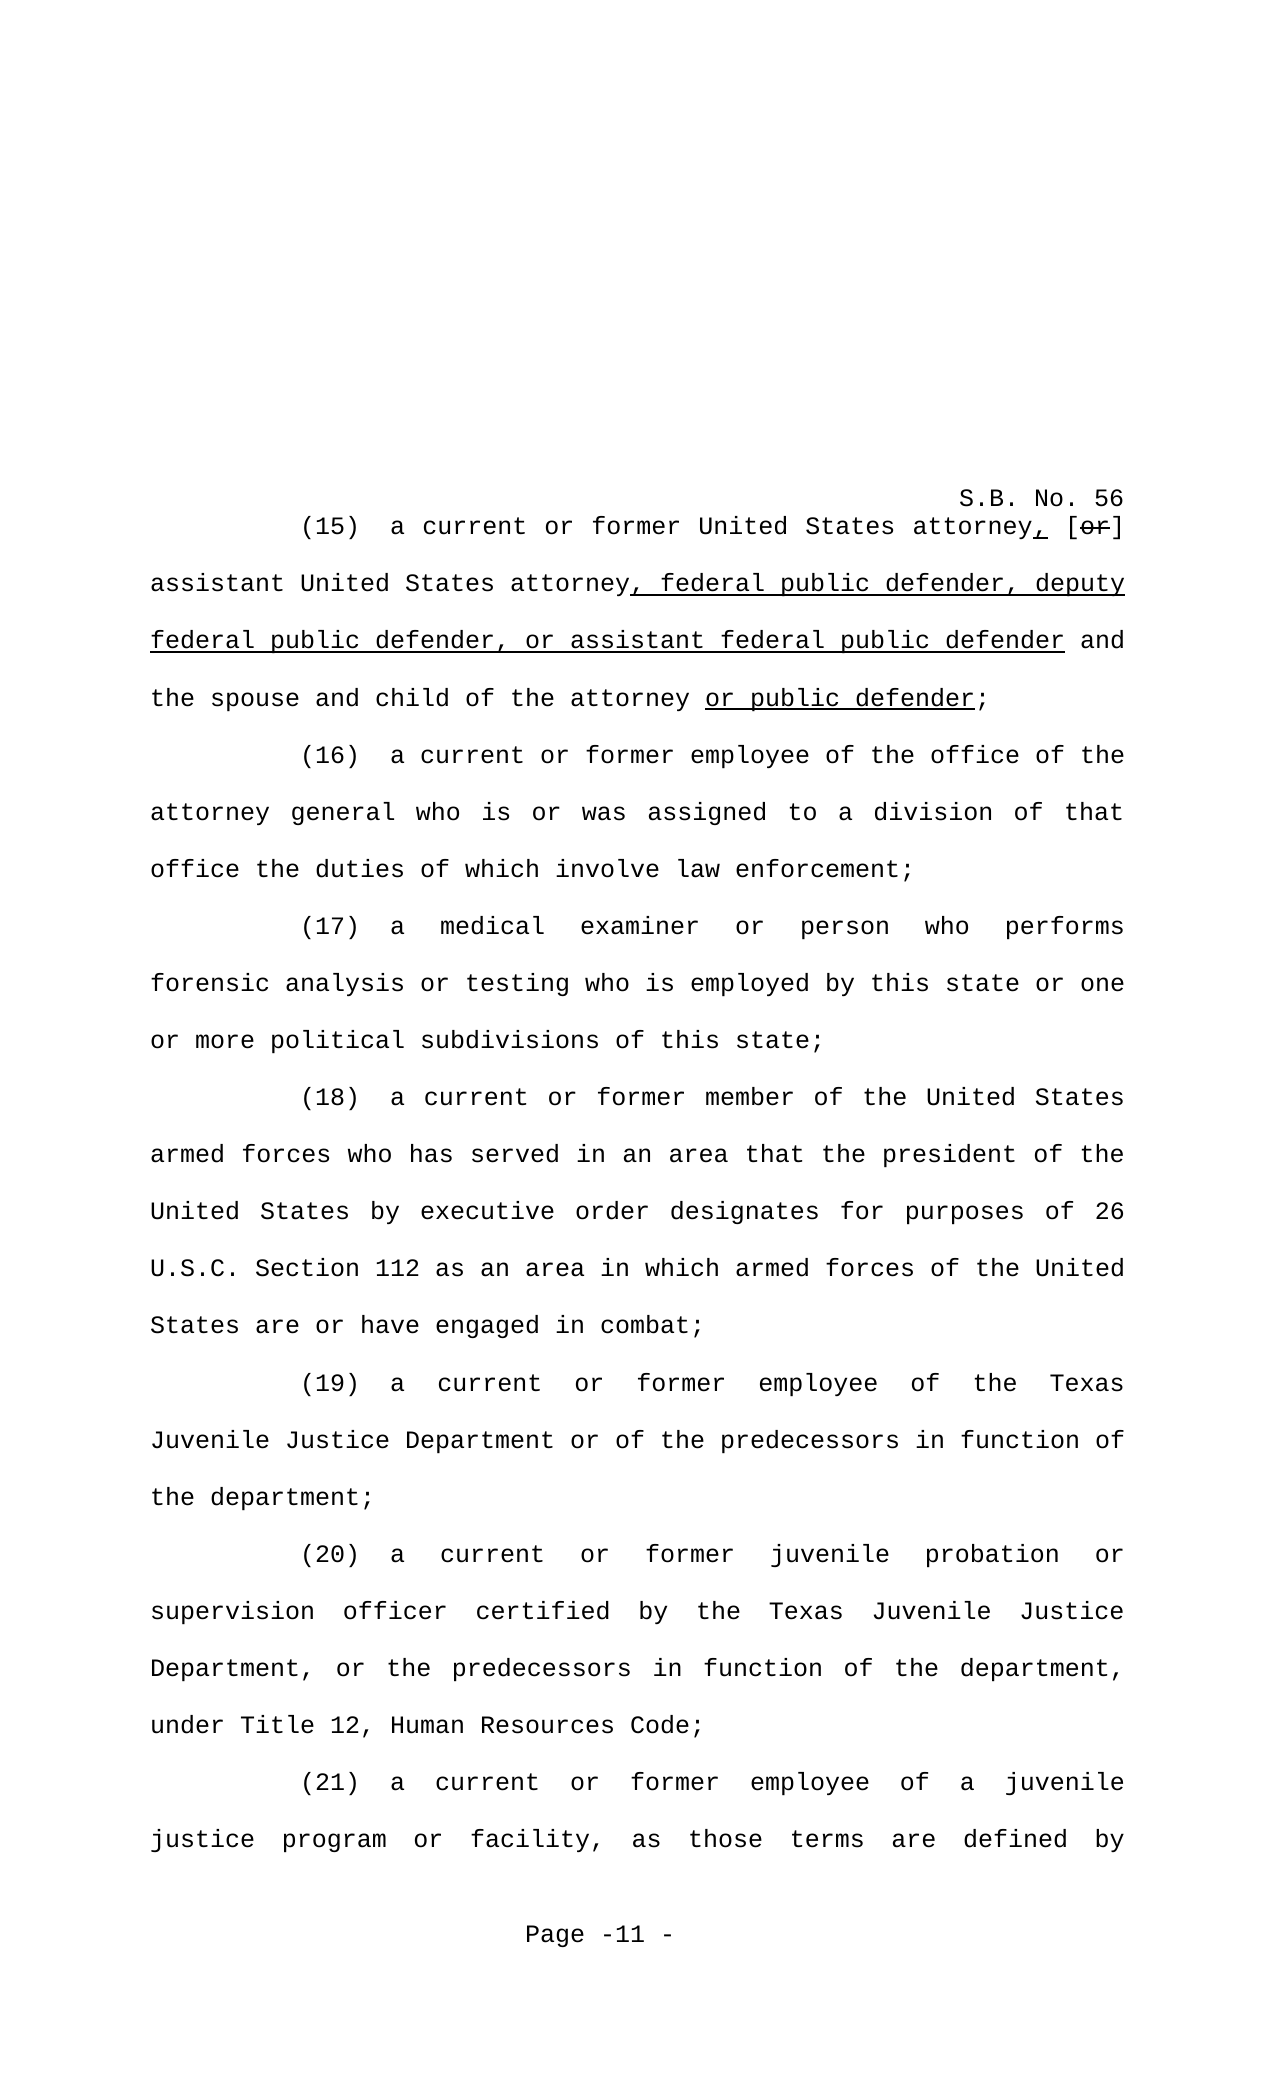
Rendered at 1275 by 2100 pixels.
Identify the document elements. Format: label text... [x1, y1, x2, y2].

text (20) a current or former juvenile probation or supervision officer certified by the Texas Juvenile Justice Department, or the predecessors in function of the department, under Title 12, Human Resources Code; [150, 1541, 1125, 1741]
text (17) a medical examiner or person who performs forensic analysis or testing who is employed by this state or one or more political subdivisions of this state; [150, 913, 1125, 1056]
text (19) a current or former employee of the Texas Juvenile Justice Department or of the predecessors in function of the department; [150, 1370, 1125, 1513]
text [150, 1769, 1125, 1855]
text (18) a current or former member of the United States armed forces who has served in an area that the president of the United States by executive order designates for purposes of 26 U.S.C. Section 112 as an area in which armed forces of the United States are or have engaged in combat; [150, 1084, 1125, 1341]
text (16) a current or former employee of the office of the attorney general who is or was assigned to a division of that office the duties of which involve law enforcement; [150, 742, 1125, 885]
text (15) a current or former United States attorney, [or] assistant United States attorney, federal public defender, deputy federal public defender, or assistant federal public defender and the spouse and child of the attorney or public defender; [150, 514, 1125, 713]
